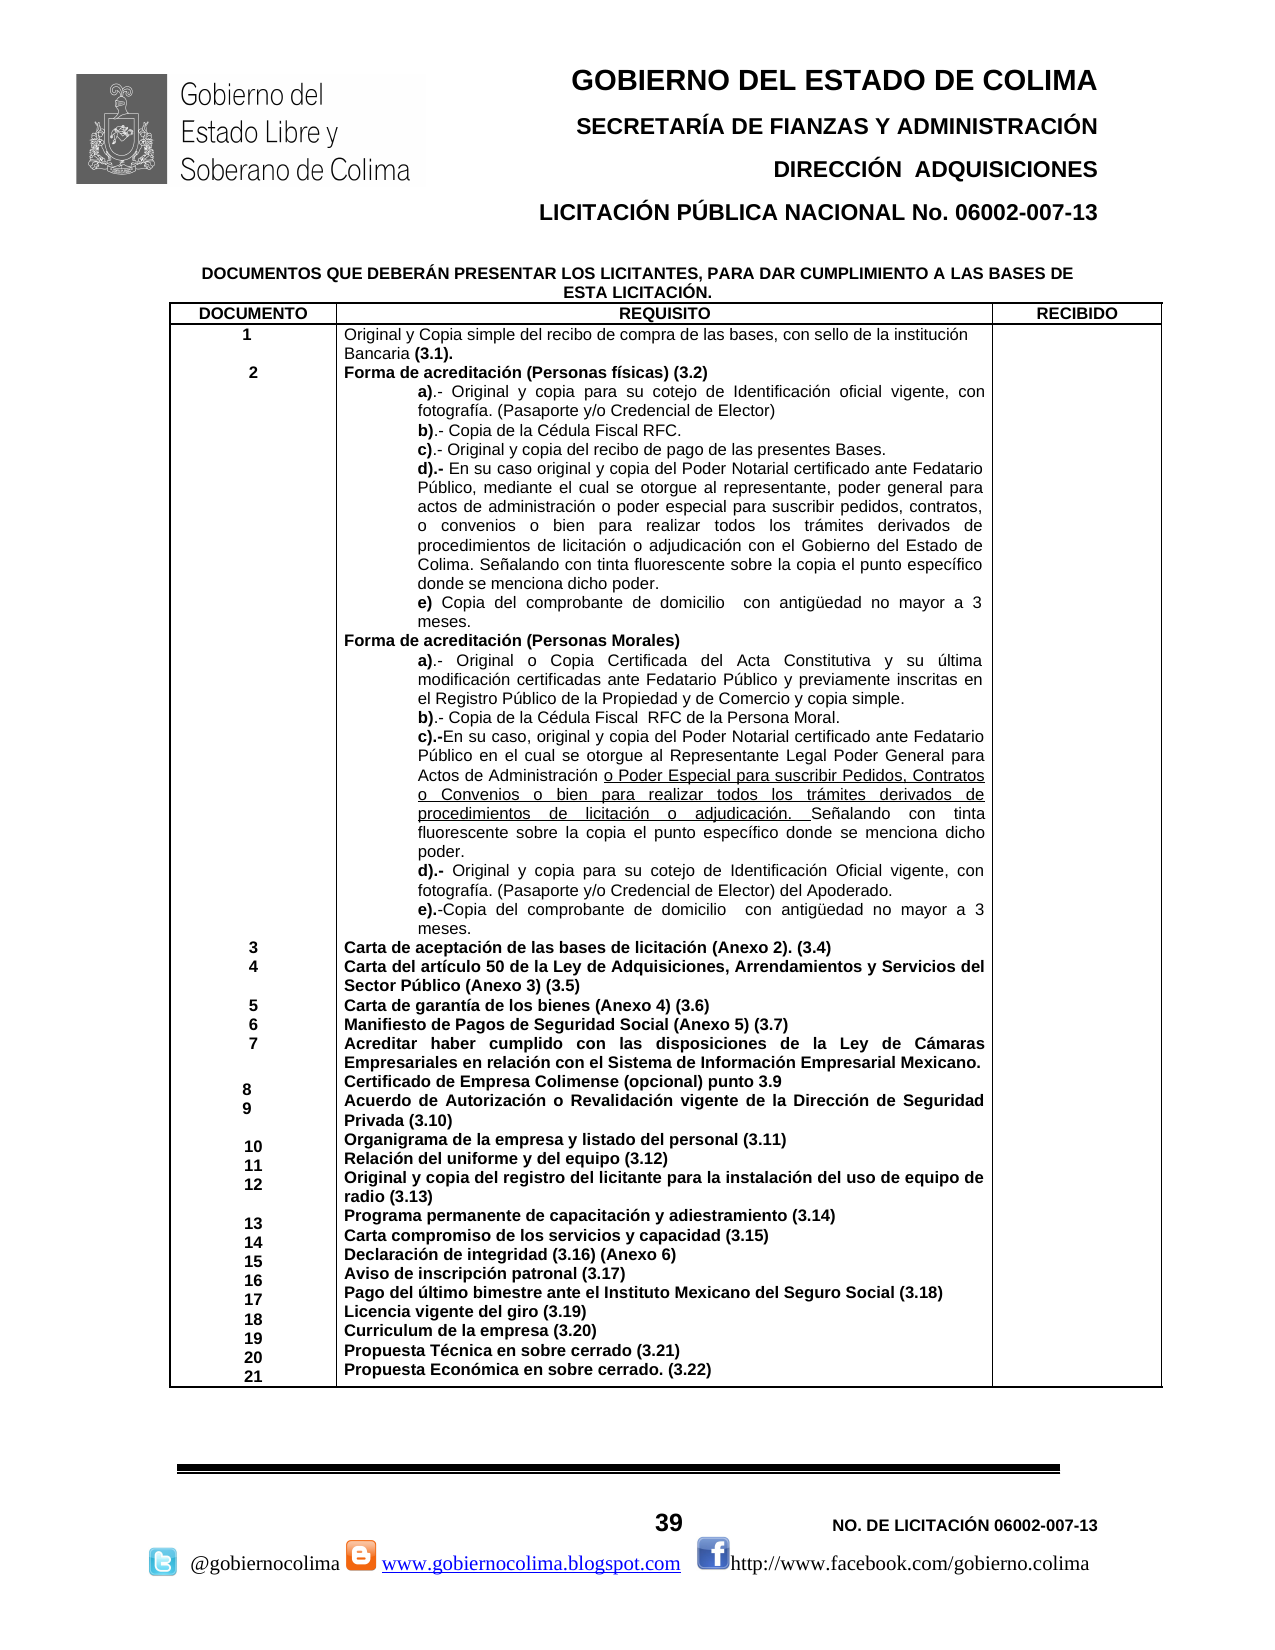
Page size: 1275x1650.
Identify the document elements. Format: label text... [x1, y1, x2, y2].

table_cell 1 2 3 4 5 6 7 8 9 10 11 12 13 14 15 16 17 18 19 20 21 [171, 325, 336, 1386]
table_cell [993, 325, 1161, 1386]
picture [148, 1547, 178, 1577]
text documentos que DEBERÁN presentar los licitantes, PARA DAR CUMPLIMIENTO A LAS BASES DE ESTA LICITACIÓN. [177, 264, 1098, 302]
table_header REQUISITO [337, 304, 992, 323]
table_cell Original y Copia simple del recibo de compra de las bases, con sello de la institución Bancaria (3.1). Forma de acreditación (Personas físicas) (3.2) a).- Original y copia para su cotejo de Identificación oficial vigente, con fotografía. (Pasaporte y/o Credencial de Elector) b).- Copia de RFC. c).- Original y copia del recibo de pago de las presentes Bases. d).- En su caso original y copia del Poder Notarial certificado ante Fedatario Público, mediante el cual se otorgue al representante, poder general para actos de administración o poder especial para suscribir pedidos, contratos, o convenios o bien para realizar todos los trámites derivados de procedimientos de licitación o adjudicación con el Gobierno del Estado de Colima. Señalando con tinta fluorescente sobre la copia el punto específico donde se menciona dicho poder. e) Copia del comprobante de domicilio con antigüedad no mayor a 3 meses. Forma de acreditación (Personas Morales) a).- Original o Copia Certificada del Acta Constitutiva y su última modificación certificadas ante Fedatario Público y previamente inscritas en el Registro Público de y de Comercio y copia simple. b).- Copia de RFC de c).-En su caso, original y copia del Poder Notarial certificado ante Fedatario Público en el cual se otorgue al Representante Legal Poder General para Actos de Administración o Poder Especial para suscribir Pedidos, Contratos o Convenios o bien para realizar todos los trámites derivados de procedimientos de licitación o adjudicación. Señalando con tinta fluorescente sobre la copia el punto específico donde se menciona dicho poder. d).- Original y copia para su cotejo de Identificación Oficial vigente, con fotografía. (Pasaporte y/o Credencial de Elector) del Apoderado. e).-Copia del comprobante de domicilio con antigüedad no mayor a 3 meses. Carta de aceptación de las bases de licitación (Anexo 2). (3.4) Carta del artículo 50 de la Ley de Adquisiciones, Arrendamientos y Servicios del Sector Público (Anexo 3) (3.5) Carta de garantía de los bienes (Anexo 4) (3.6) Manifiesto de Pagos de Seguridad Social (Anexo 5) (3.7) Acreditar haber cumplido con las disposiciones de de Cámaras Empresariales en relación con el Sistema de Información Empresarial Mexicano. Certificado de Empresa Colimense (opcional) punto 3.9 Acuerdo de Autorización o Revalidación vigente de la Dirección de Seguridad Privada (3.10) Organigrama de la empresa y listado del personal (3.11) Relación del uniforme y del equipo (3.12) Original y copia del registro del licitante para la instalación del uso de equipo de radio (3.13) Programa permanente de capacitación y adiestramiento (3.14) Carta compromiso de los servicios y capacidad (3.15) Declaración de integridad (3.16) (Anexo 6) Aviso de inscripción patronal (3.17) Pago del último bimestre ante el Instituto Mexicano del Seguro Social (3.18) Licencia vigente del giro (3.19) Curriculum de la empresa (3.20) Propuesta Técnica en sobre cerrado (3.21) Propuesta Económica en sobre cerrado. (3.22) [337, 325, 992, 1386]
table_header RECIBIDO [993, 304, 1161, 323]
picture [345, 1539, 377, 1571]
picture [76, 74, 427, 187]
table_header DOCUMENTO [171, 304, 336, 323]
picture [696, 1536, 731, 1571]
